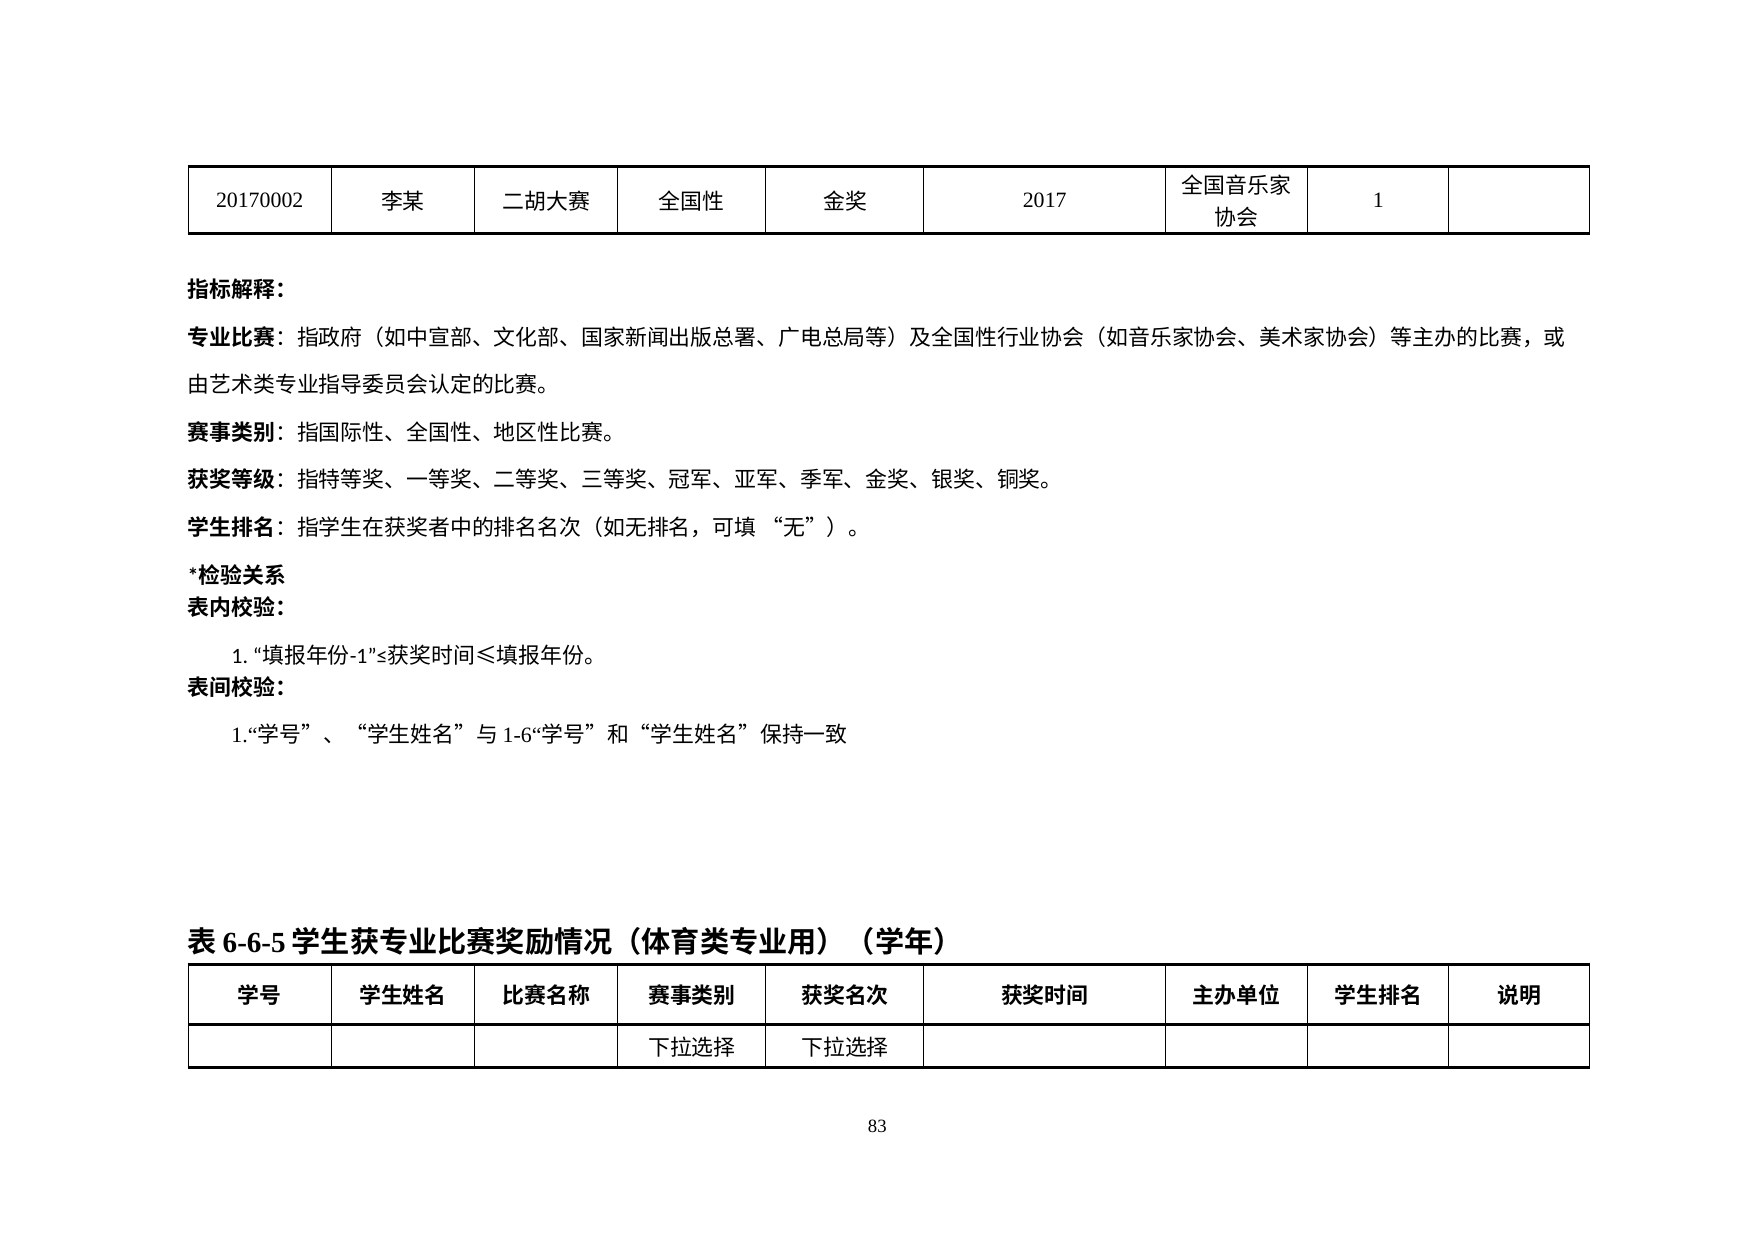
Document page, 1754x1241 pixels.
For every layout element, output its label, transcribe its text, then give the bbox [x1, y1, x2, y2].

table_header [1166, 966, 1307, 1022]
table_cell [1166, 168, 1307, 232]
text 表内校验： [187, 590, 1566, 622]
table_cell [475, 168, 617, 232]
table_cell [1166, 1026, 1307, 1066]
text 赛事类别：指国际性、全国性、地区性比赛。 [187, 415, 1566, 447]
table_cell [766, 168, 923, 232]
text 学生排名：指学生在获奖者中的排名名次（如无排名，可填 “无”）。 [187, 510, 1566, 542]
text 专业比赛：指政府（如中宣部、文化部、国家新闻出版总署、广电总局等）及全国性行业协会（如音乐家协会、美术家协会）等主办的比赛，或由艺术类专业指导委员会认定的比赛。 [187, 320, 1566, 399]
text 获奖等级：指特等奖、一等奖、二等奖、三等奖、冠军、亚军、季军、金奖、银奖、铜奖。 [187, 462, 1566, 494]
text 1. “填报年份-1”≤获奖时间≤填报年份。 [187, 637, 1566, 670]
text 指标解释： [187, 272, 1566, 304]
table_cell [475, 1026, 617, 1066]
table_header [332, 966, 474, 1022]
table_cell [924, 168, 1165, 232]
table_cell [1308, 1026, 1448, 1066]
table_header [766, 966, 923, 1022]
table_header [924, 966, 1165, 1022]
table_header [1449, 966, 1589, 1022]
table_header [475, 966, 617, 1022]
text *检验关系 [187, 557, 1566, 590]
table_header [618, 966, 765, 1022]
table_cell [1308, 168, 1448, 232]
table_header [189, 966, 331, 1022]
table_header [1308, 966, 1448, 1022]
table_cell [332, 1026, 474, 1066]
text 1.“学号”、“学生姓名”与1-6“学号”和“学生姓名”保持一致 [187, 717, 1566, 749]
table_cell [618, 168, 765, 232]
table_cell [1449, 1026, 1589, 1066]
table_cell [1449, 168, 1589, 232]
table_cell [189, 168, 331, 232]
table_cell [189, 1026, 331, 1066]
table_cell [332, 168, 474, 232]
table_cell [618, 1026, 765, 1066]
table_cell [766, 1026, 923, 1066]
subtitle 表6-6-5学生获专业比赛奖励情况（体育类专业用）（学年） [187, 918, 1566, 961]
text 表间校验： [187, 670, 1566, 702]
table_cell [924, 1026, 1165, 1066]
